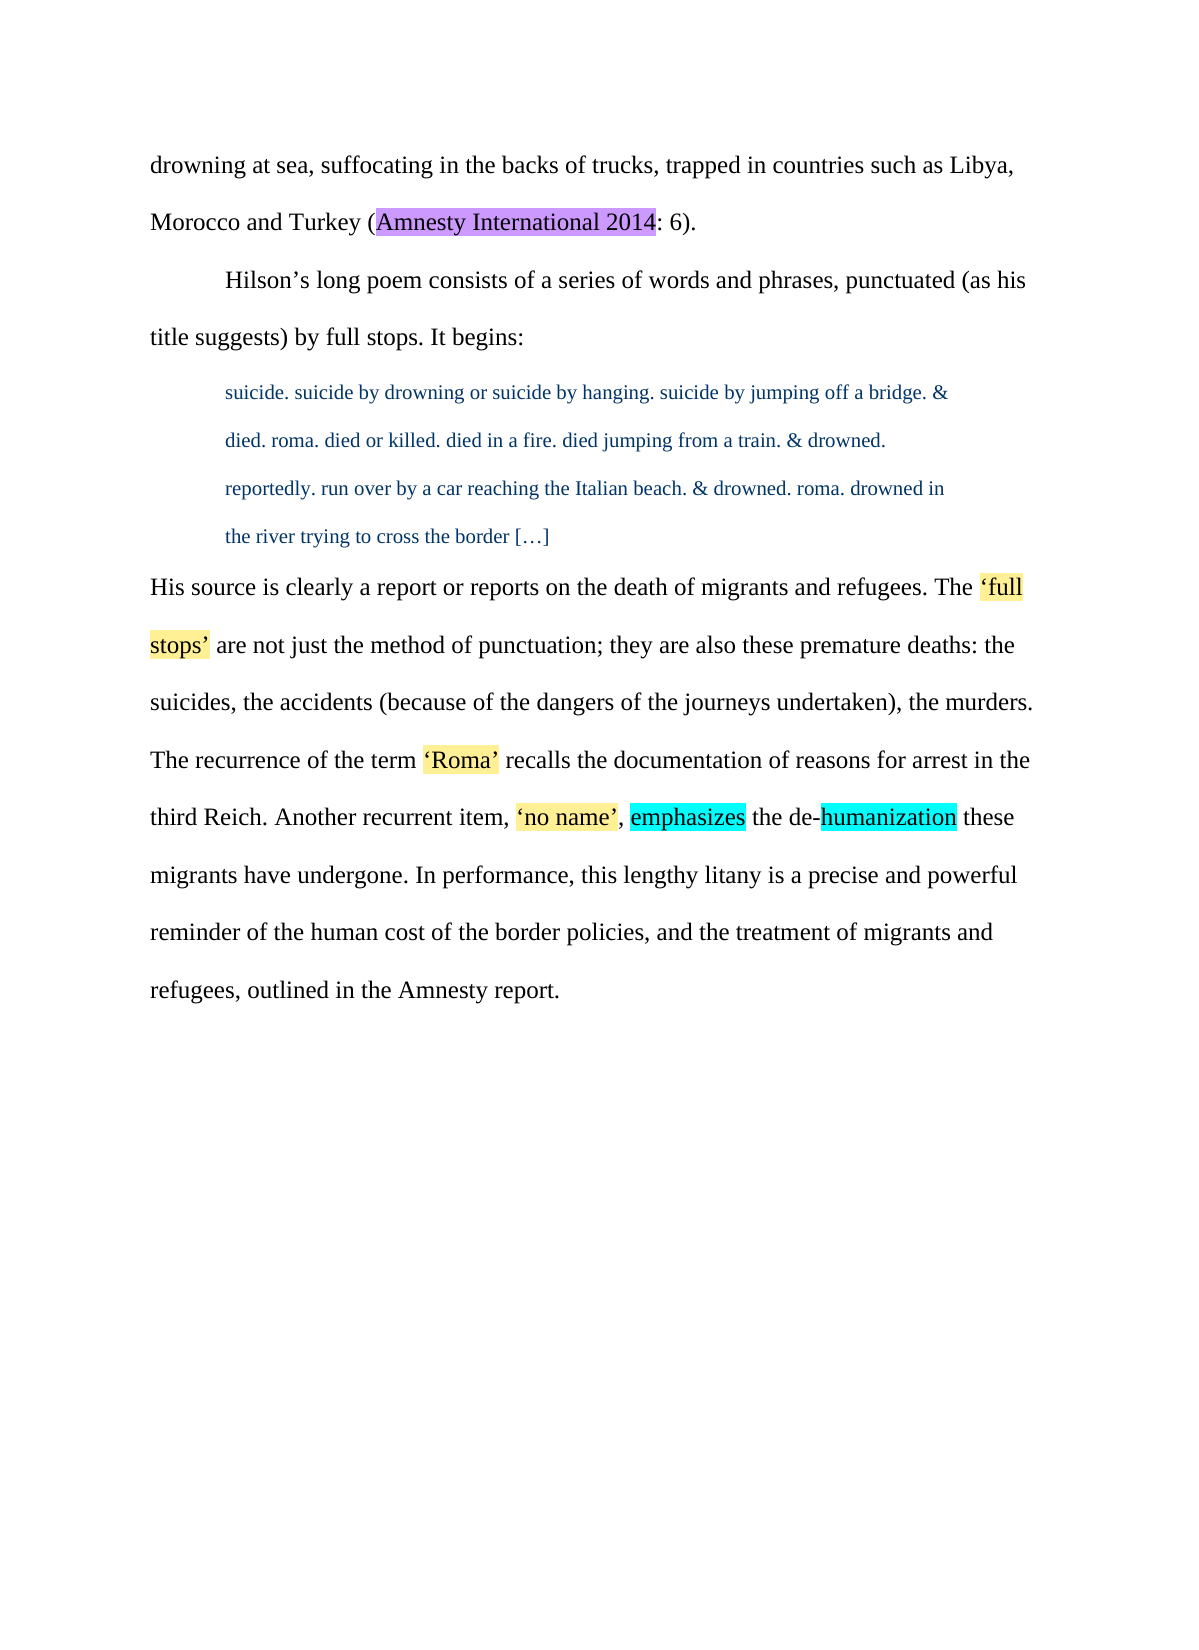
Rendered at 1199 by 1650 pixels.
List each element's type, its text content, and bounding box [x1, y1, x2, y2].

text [150, 150, 1049, 236]
text His source is clearly a report or reports on the death of migrants and refugees. The ‘full stops’ are not just the method of punctuation; they are also these premature deaths: the suicides, the accidents (because of the dangers of the journeys undertaken), the murders. The recurrence of the term ‘Roma’ recalls the documentation of reasons for arrest in the third Reich. Another recurrent item, ‘no name’, emphasizes the de-humanization these migrants have undergone. In performance, this lengthy litany is a precise and powerful reminder of the human cost of the border policies, and the treatment of migrants and refugees, outlined in the Amnesty report. [150, 572, 1049, 1004]
text suicide. suicide by drowning or suicide by hanging. suicide by jumping off a bridge. & died. roma. died or killed. died in a fire. died jumping from a train. & drowned. reportedly. run over by a car reaching the Italian beach. & drowned. roma. drowned in the river trying to cross the border […] [225, 380, 974, 548]
text Hilson’s long poem consists of a series of words and phrases, punctuated (as his title suggests) by full stops. It begins: [150, 265, 1049, 351]
